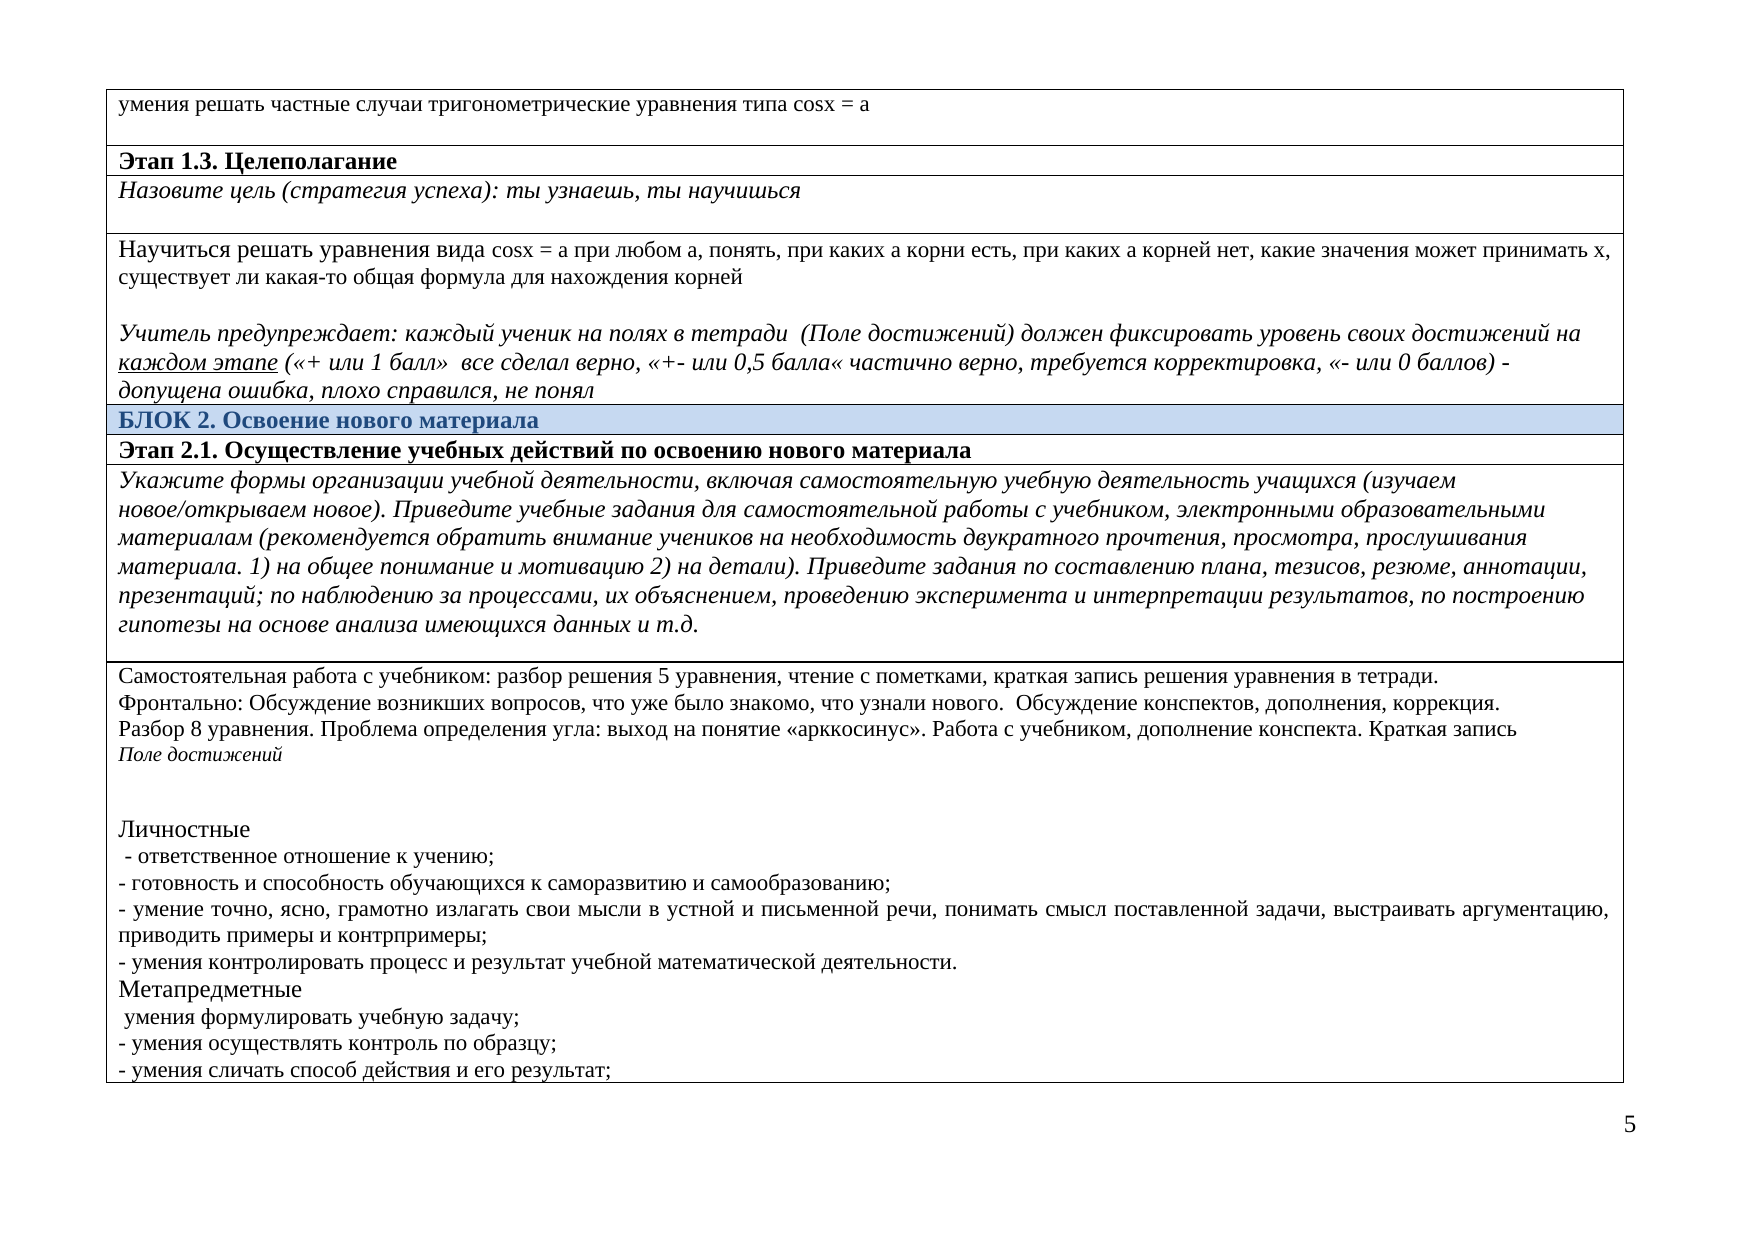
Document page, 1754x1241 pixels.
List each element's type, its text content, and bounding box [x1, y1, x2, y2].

table_cell Научиться решать уравнения вида cosx = a при любом а, понять, при каких а корни есть, при каких а корней нет, какие значения может принимать х, существует ли какая-то общая формула для нахождения корней Учитель предупреждает: каждый ученик на полях в тетради (Поле достижений) должен фиксировать уровень своих достижений на каждом этапе («+ или 1 балл» все сделал верно, «+- или 0,5 балла« частично верно, требуется корректировка, «- или 0 баллов) - допущена ошибка, плохо справился, не понял [107, 234, 1623, 404]
table_cell Укажите формы организации учебной деятельности, включая самостоятельную учебную деятельность учащихся (изучаем новое/открываем новое). Приведите учебные задания для самостоятельной работы с учебником, электронными образовательными материалам (рекомендуется обратить внимание учеников на необходимость двукратного прочтения, просмотра, прослушивания материала. 1) на общее понимание и мотивацию 2) на детали). Приведите задания по составлению плана, тезисов, резюме, аннотации, презентаций; по наблюдению за процессами, их объяснением, проведению эксперимента и интерпретации результатов, по построению гипотезы на основе анализа имеющихся данных и т.д. [107, 465, 1623, 661]
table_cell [107, 663, 1623, 1082]
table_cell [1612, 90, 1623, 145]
table_cell Этап 2.1. Осуществление учебных действий по освоению нового материала [107, 435, 1623, 464]
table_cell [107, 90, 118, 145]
table_cell Назовите цель (стратегия успеха): ты узнаешь, ты научишься [107, 176, 1623, 233]
table_cell Этап 1.3. Целеполагание [107, 146, 1623, 174]
table_cell БЛОК 2. Освоение нового материала [107, 405, 1623, 434]
